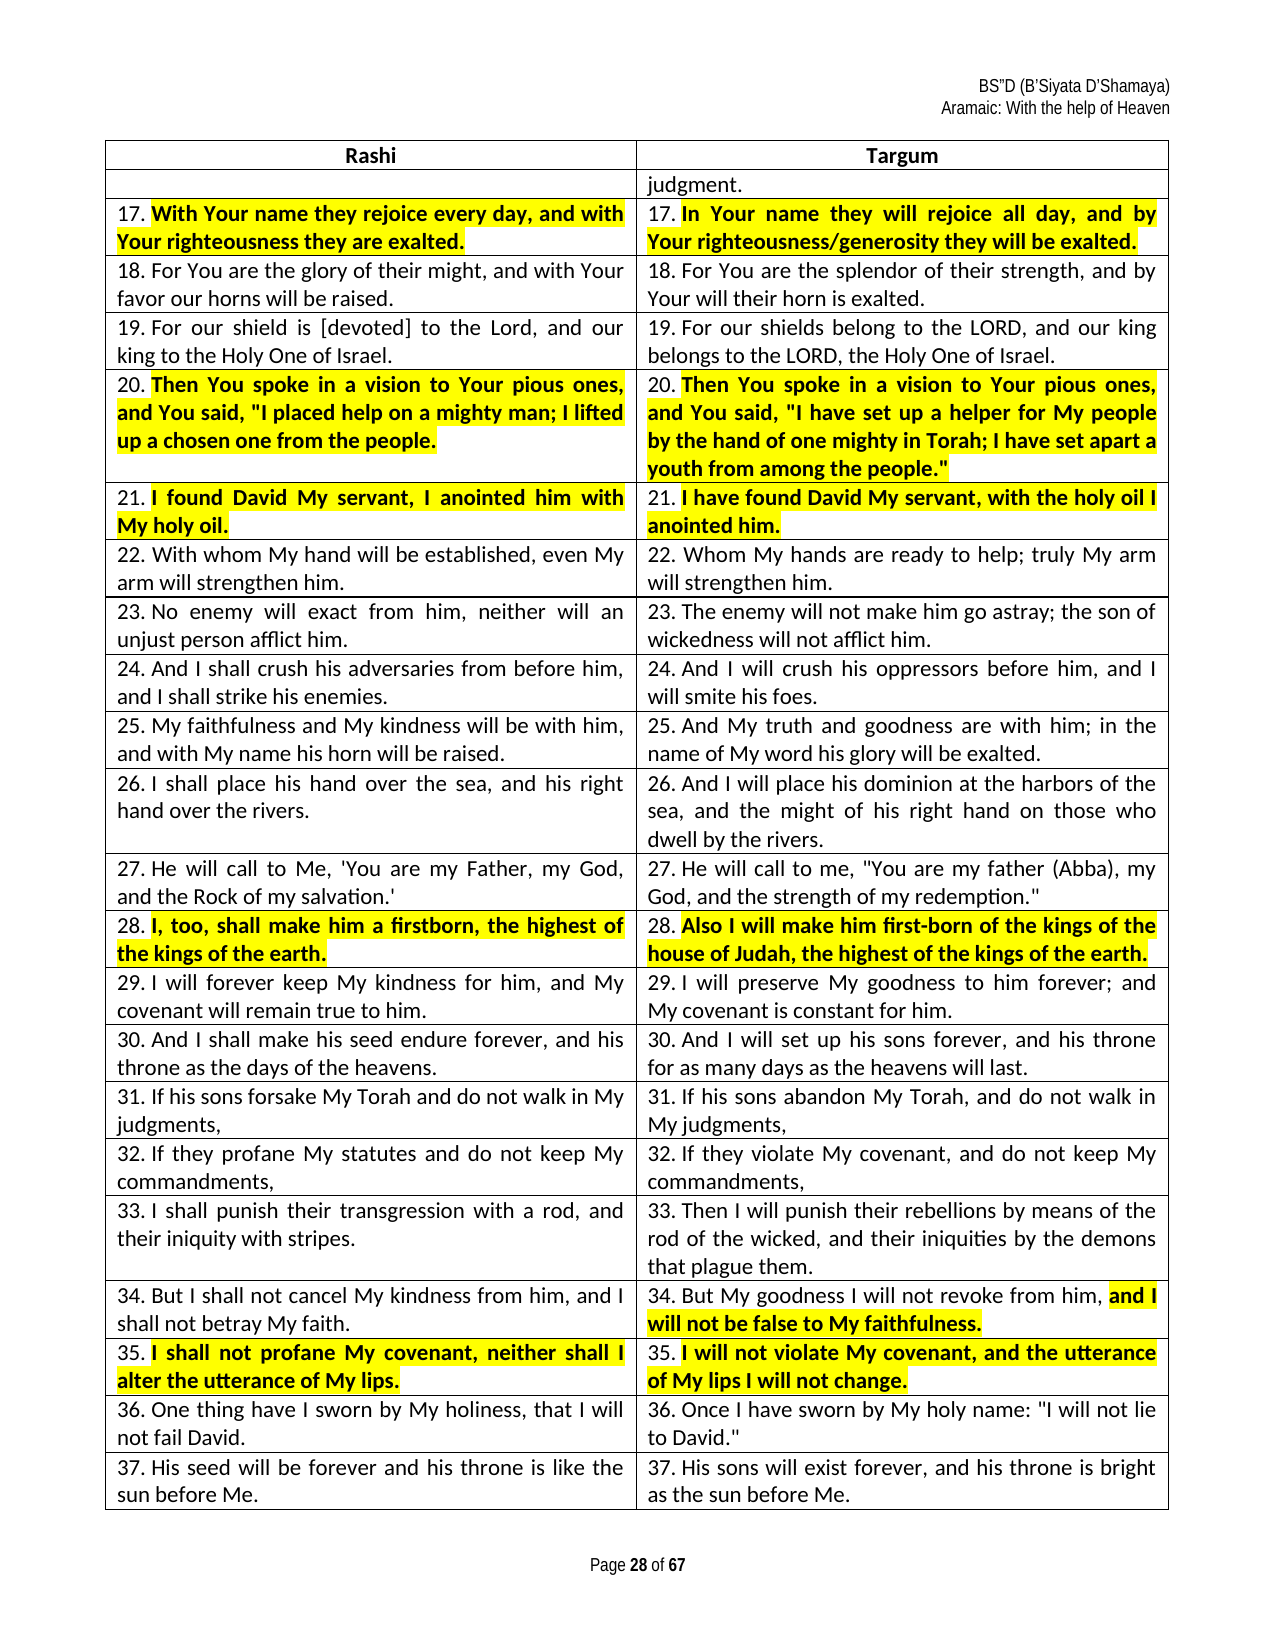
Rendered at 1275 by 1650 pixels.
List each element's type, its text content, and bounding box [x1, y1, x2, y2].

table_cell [106, 170, 636, 198]
table_cell 26. I shall place his hand over the sea, and his right hand over the rivers. [106, 769, 636, 853]
table_cell 33. Then I will punish their rebellions by means of the rod of the wicked, and their iniquities by the demons that plague them. [637, 1196, 1168, 1280]
table_cell 25. And My truth and goodness are with him; in the name of My word his glory will be exalted. [637, 712, 1168, 768]
table_header Rashi [106, 141, 636, 169]
table_cell 26. And I will place his dominion at the harbors of the sea, and the might of his right hand on those who dwell by the rivers. [637, 769, 1168, 853]
table_cell 24. And I shall crush his adversaries from before him, and I shall strike his enemies. [106, 655, 636, 711]
table_cell 20. Then You spoke in a vision to Your pious ones, and You said, "I have set up a helper for My people by the hand of one mighty in Torah; I have set apart a youth from among the people." [949, 370, 1168, 482]
table_cell 22. With whom My hand will be established, even My arm will strengthen him. [106, 540, 636, 596]
table_cell 37. His sons will exist forever, and his throne is bright as the sun before Me. [637, 1453, 1168, 1509]
table_cell 32. If they profane My statutes and do not keep My commandments, [106, 1139, 636, 1195]
table_cell 36. Once I have sworn by My holy name: "I will not lie to David." [637, 1396, 1168, 1452]
table_cell 31. If his sons forsake My Torah and do not walk in My judgments, [106, 1082, 636, 1138]
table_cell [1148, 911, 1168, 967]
table_cell 34. But I shall not cancel My kindness from him, and I shall not betray My faith. [106, 1281, 636, 1337]
table_cell 30. And I shall make his seed endure forever, and his throne as the days of the heavens. [106, 1025, 636, 1081]
table_cell 29. I will forever keep My kindness for him, and My covenant will remain true to him. [106, 968, 636, 1024]
table_cell 35. I will not violate My covenant, and the utterance of My lips I will not change. [908, 1339, 1168, 1394]
table_cell 19. For our shield is [devoted] to the Lord, and our king to the Holy One of Israel. [106, 313, 636, 369]
table_cell 25. My faithfulness and My kindness will be with him, and with My name his horn will be raised. [106, 712, 636, 768]
table_cell 20. Then You spoke in a vision to Your pious ones, and You said, "I placed help on a mighty man; I lifted up a chosen one from the people. [106, 370, 636, 482]
table_cell 21. I have found David My servant, with the holy oil I anointed him. [781, 483, 1168, 539]
table_cell 18. For You are the splendor of their strength, and by Your will their horn is exalted. [637, 256, 1168, 312]
table_cell 23. No enemy will exact from him, neither will an unjust person afflict him. [106, 598, 636, 653]
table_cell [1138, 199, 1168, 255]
table_cell 28. I, too, shall make him a firstborn, the highest of the kings of the earth. [327, 911, 636, 967]
table_cell 36. One thing have I sworn by My holiness, that I will not fail David. [106, 1396, 636, 1452]
table_cell 22. Whom My hands are ready to help; truly My arm will strengthen him. [637, 540, 1168, 596]
table_cell 17. With Your name they rejoice every day, and with Your righteousness they are exalted. [465, 199, 636, 255]
table_header Targum [637, 141, 1168, 169]
table_cell 27. He will call to Me, 'You are my Father, my God, and the Rock of my salvation.' [106, 854, 636, 910]
table_cell 34. But My goodness I will not revoke from him, and I will not be false to My faithfulness. [637, 1281, 1168, 1337]
table_cell 30. And I will set up his sons forever, and his throne for as many days as the heavens will last. [637, 1025, 1168, 1081]
table_cell 29. I will preserve My goodness to him forever; and My covenant is constant for him. [637, 968, 1168, 1024]
table_cell 37. His seed will be forever and his throne is like the sun before Me. [106, 1453, 636, 1509]
table_cell 21. I found David My servant, I anointed him with My holy oil. [229, 483, 636, 539]
table_cell 31. If his sons abandon My Torah, and do not walk in My judgments, [637, 1082, 1168, 1138]
table_cell 19. For our shields belong to the LORD, and our king belongs to the LORD, the Holy One of Israel. [637, 313, 1168, 369]
table_cell 35. I shall not profane My covenant, neither shall I alter the utterance of My lips. [400, 1339, 636, 1394]
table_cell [637, 170, 1168, 198]
table_cell 24. And I will crush his oppressors before him, and I will smite his foes. [637, 655, 1168, 711]
table_cell 27. He will call to me, "You are my father (Abba), my God, and the strength of my redemption." [637, 854, 1168, 910]
table_cell 23. The enemy will not make him go astray; the son of wickedness will not afflict him. [637, 598, 1168, 653]
table_cell 33. I shall punish their transgression with a rod, and their iniquity with stripes. [106, 1196, 636, 1280]
table_cell 18. For You are the glory of their might, and with Your favor our horns will be raised. [106, 256, 636, 312]
table_cell 32. If they violate My covenant, and do not keep My commandments, [637, 1139, 1168, 1195]
